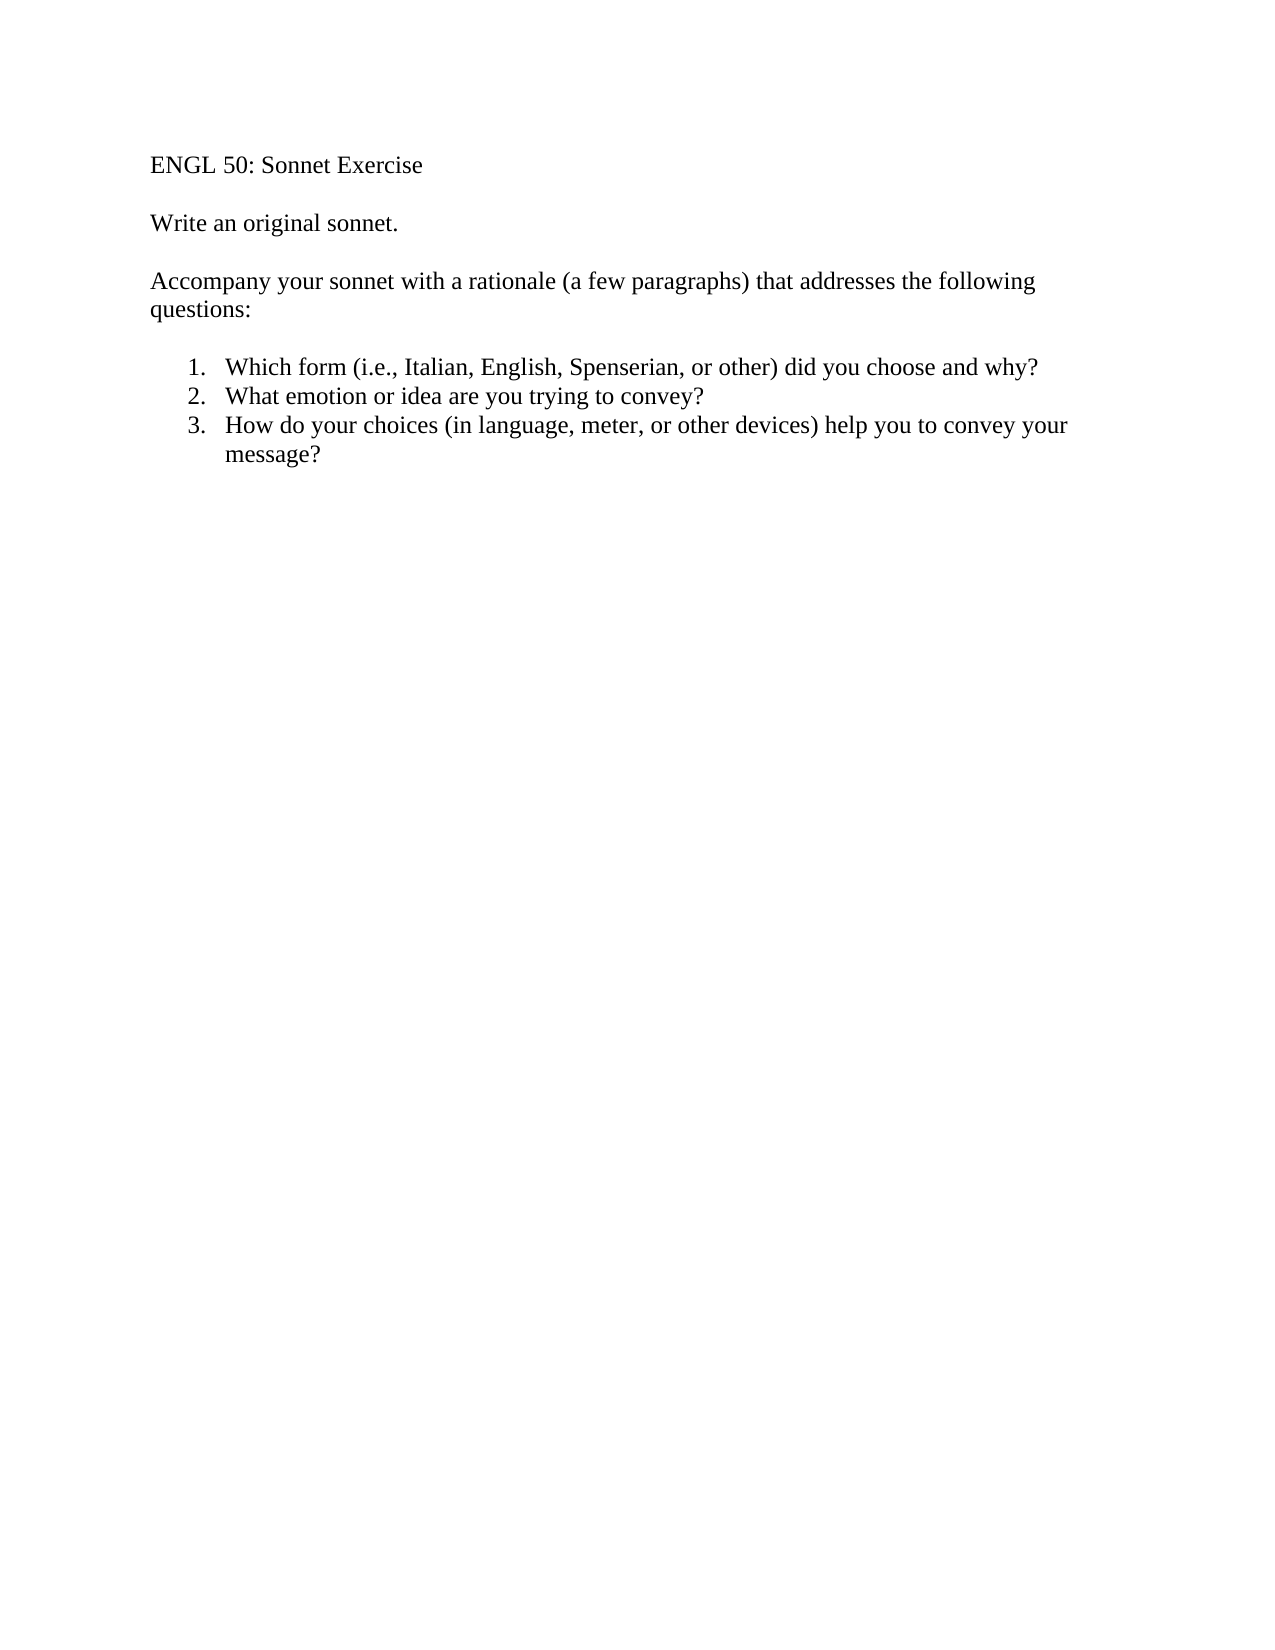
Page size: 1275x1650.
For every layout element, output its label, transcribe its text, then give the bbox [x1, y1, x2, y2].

list Which form (i.e., Italian, English, Spenserian, or other) did you choose and why? [187, 352, 1125, 381]
list What emotion or idea are you trying to convey? [187, 381, 1125, 410]
list How do your choices (in language, meter, or other devices) help you to convey your message? [187, 410, 1125, 467]
text Accompany your sonnet with a rationale (a few paragraphs) that addresses the following questions: [150, 266, 1125, 323]
text Write an original sonnet. [150, 208, 1125, 237]
text ENGL 50: Sonnet Exercise [150, 150, 1125, 179]
